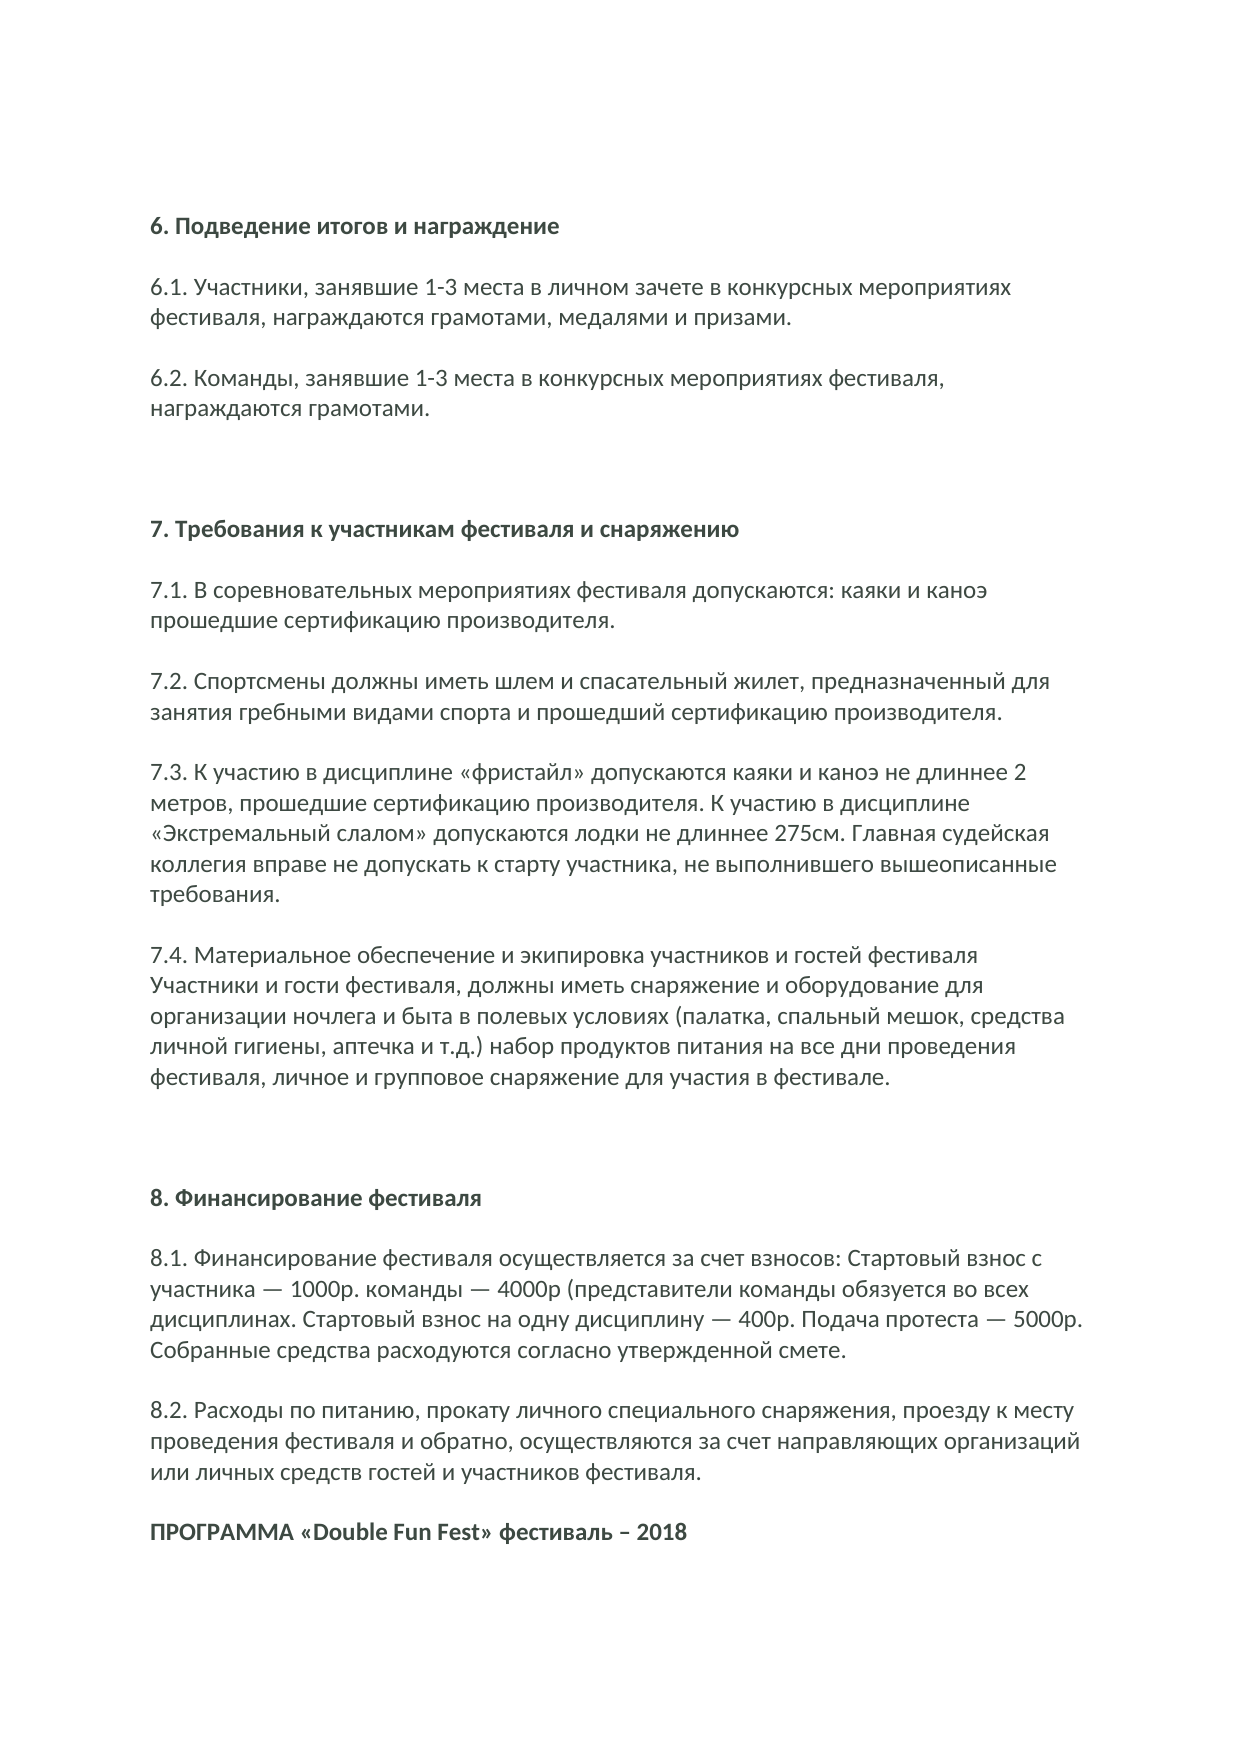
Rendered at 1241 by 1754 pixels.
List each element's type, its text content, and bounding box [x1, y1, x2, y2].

text 6. Подведение итогов и награждение [150, 211, 1090, 241]
text 7.3. К участию в дисциплине «фристайл» допускаются каяки и каноэ не длиннее 2 метров, прошедшие сертификацию производителя. К участию в дисциплине «Экстремальный слалом» допускаются лодки не длиннее 275см. Главная судейская коллегия вправе не допускать к старту участника, не выполнившего вышеописанные требования. [150, 756, 1090, 909]
text ПРОГРАММА «Double Fun Fest» фестиваль – 2018 [150, 1516, 1090, 1547]
text 8. Финансирование фестиваля [150, 1182, 1090, 1212]
text 8.1. Финансирование фестиваля осуществляется за счет взносов: Стартовый взнос с участника — 1000р. команды — 4000р (представители команды обязуется во всех дисциплинах. Стартовый взнос на одну дисциплину — 400р. Подача протеста — 5000р. Собранные средства расходуются согласно утвержденной смете. [150, 1242, 1090, 1364]
text 7.2. Спортсмены должны иметь шлем и спасательный жилет, предназначенный для занятия гребными видами спорта и прошедший сертификацию производителя. [150, 665, 1090, 726]
text 6.1. Участники, занявшие 1-3 места в личном зачете в конкурсных мероприятиях фестиваля, награждаются грамотами, медалями и призами. [150, 271, 1090, 332]
text 6.2. Команды, занявшие 1-3 места в конкурсных мероприятиях фестиваля, награждаются грамотами. [150, 362, 1090, 423]
text 8.2. Расходы по питанию, прокату личного специального снаряжения, проезду к месту проведения фестиваля и обратно, осуществляются за счет направляющих организаций или личных средств гостей и участников фестиваля. [150, 1394, 1090, 1486]
text 7.1. В соревновательных мероприятиях фестиваля допускаются: каяки и каноэ прошедшие сертификацию производителя. [150, 574, 1090, 635]
text 7. Требования к участникам фестиваля и снаряжению [150, 514, 1090, 544]
text 7.4. Материальное обеспечение и экипировка участников и гостей фестиваля Участники и гости фестиваля, должны иметь снаряжение и оборудование для организации ночлега и быта в полевых условиях (палатка, спальный мешок, средства личной гигиены, аптечка и т.д.) набор продуктов питания на все дни проведения фестиваля, личное и групповое снаряжение для участия в фестивале. [150, 939, 1090, 1091]
